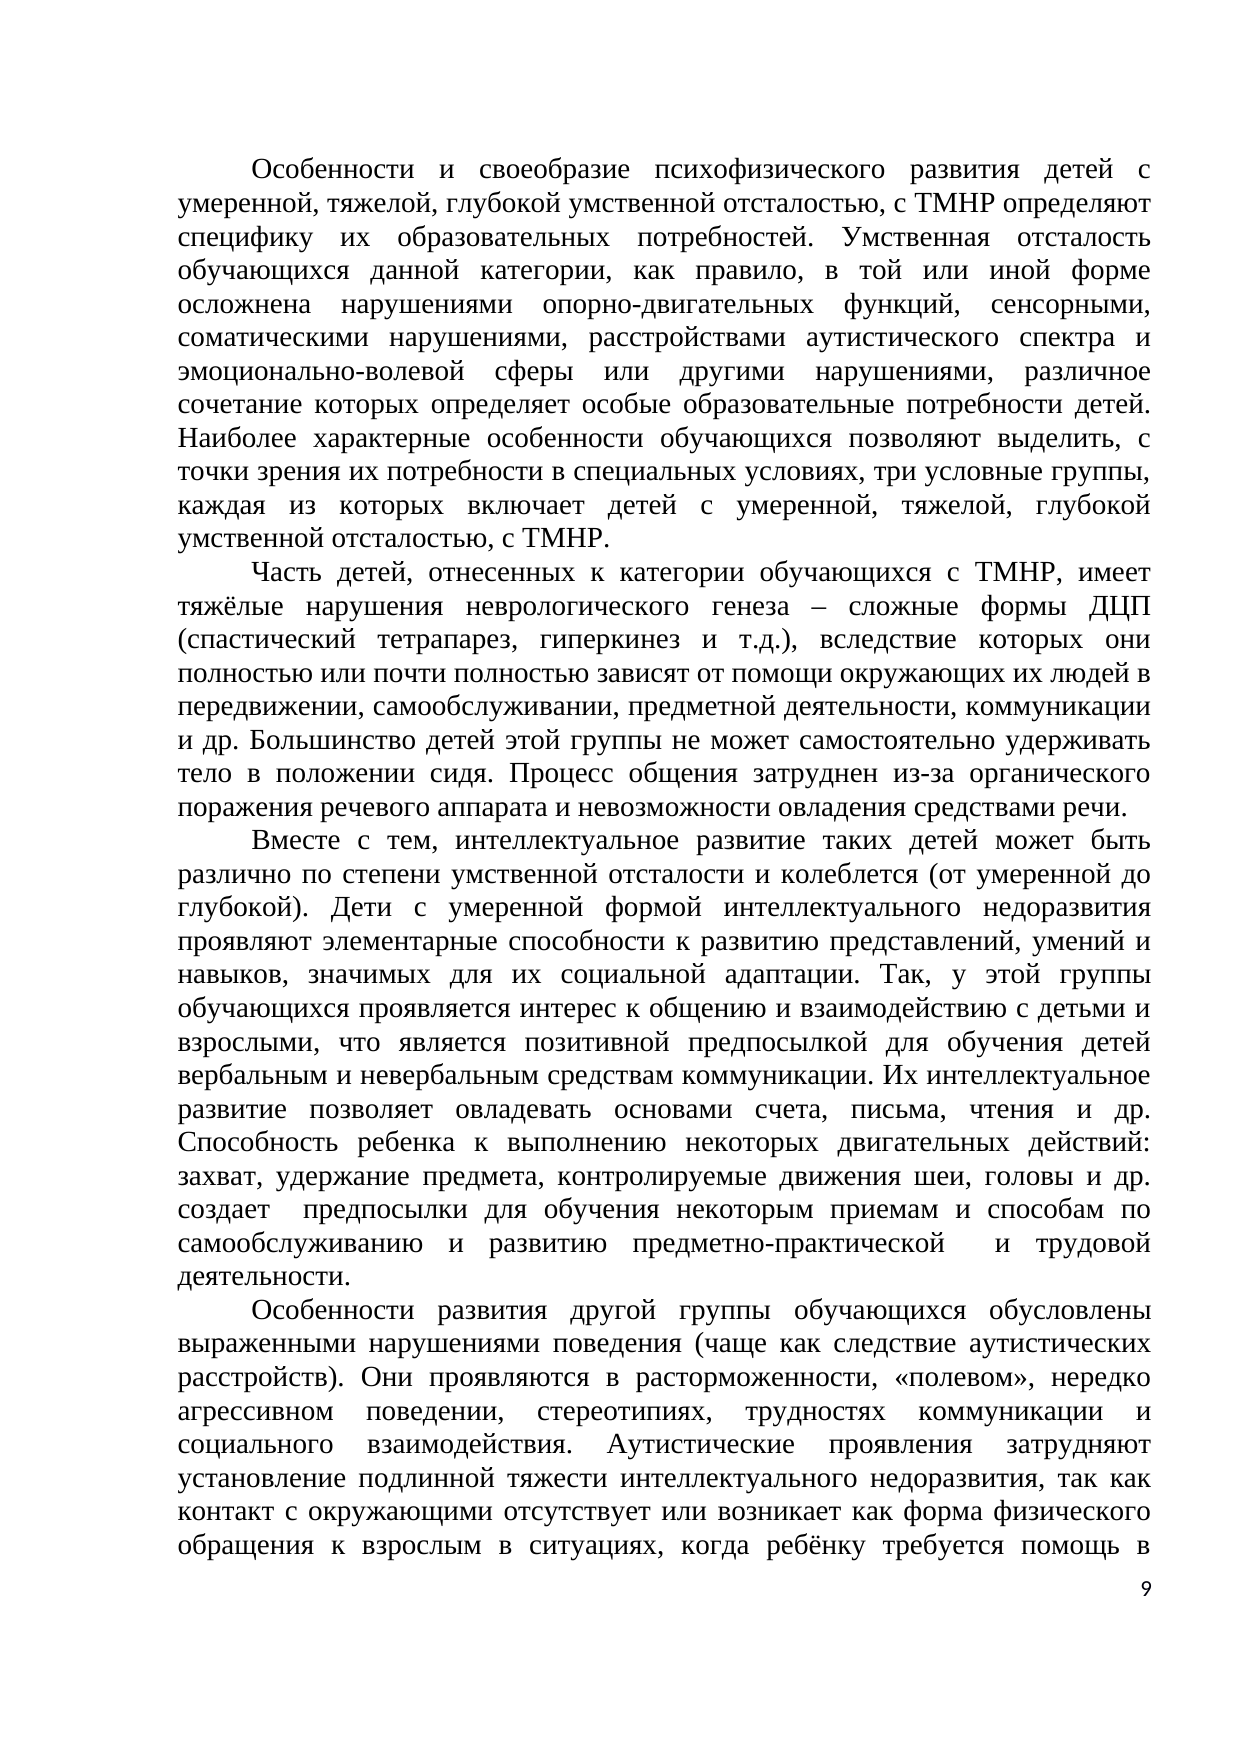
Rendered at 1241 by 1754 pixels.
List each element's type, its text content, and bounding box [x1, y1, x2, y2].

text Особенности и своеобразие психофизического развития детей с умеренной, тяжелой, глубокой умственной отсталостью, с ТМНР определяют специфику их образовательных потребностей. Умственная отсталость обучающихся данной категории, как правило, в той или иной форме осложнена нарушениями опорно-двигательных функций, сенсорными, соматическими нарушениями, расстройствами аутистического спектра и эмоционально-волевой сферы или другими нарушениями, различное сочетание которых определяет особые образовательные потребности детей. Наиболее характерные особенности обучающихся позволяют выделить, с точки зрения их потребности в специальных условиях, три условные группы, каждая из которых включает детей с умеренной, тяжелой, глубокой умственной отсталостью, с ТМНР. [177, 152, 1152, 554]
text Вместе с тем, интеллектуальное развитие таких детей может быть различно по степени умственной отсталости и колеблется (от умеренной до глубокой). Дети с умеренной формой интеллектуального недоразвития проявляют элементарные способности к развитию представлений, умений и навыков, значимых для их социальной адаптации. Так, у этой группы обучающихся проявляется интерес к общению и взаимодействию с детьми и взрослыми, что является позитивной предпосылкой для обучения детей вербальным и невербальным средствам коммуникации. Их интеллектуальное развитие позволяет овладевать основами счета, письма, чтения и др. Способность ребенка к выполнению некоторых двигательных действий: захват, удержание предмета, контролируемые движения шеи, головы и др. создает предпосылки для обучения некоторым приемам и способам по самообслуживанию и развитию предметно-практической и трудовой деятельности. [177, 822, 1152, 1292]
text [177, 1292, 1152, 1560]
text Часть детей, отнесенных к категории обучающихся с ТМНР, имеет тяжёлые нарушения неврологического генеза – сложные формы ДЦП (спастический тетрапарез, гиперкинез и т.д.), вследствие которых они полностью или почти полностью зависят от помощи окружающих их людей в передвижении, самообслуживании, предметной деятельности, коммуникации и др. Большинство детей этой группы не может самостоятельно удерживать тело в положении сидя. Процесс общения затруднен из-за органического поражения речевого аппарата и невозможности овладения средствами речи. [177, 554, 1152, 822]
